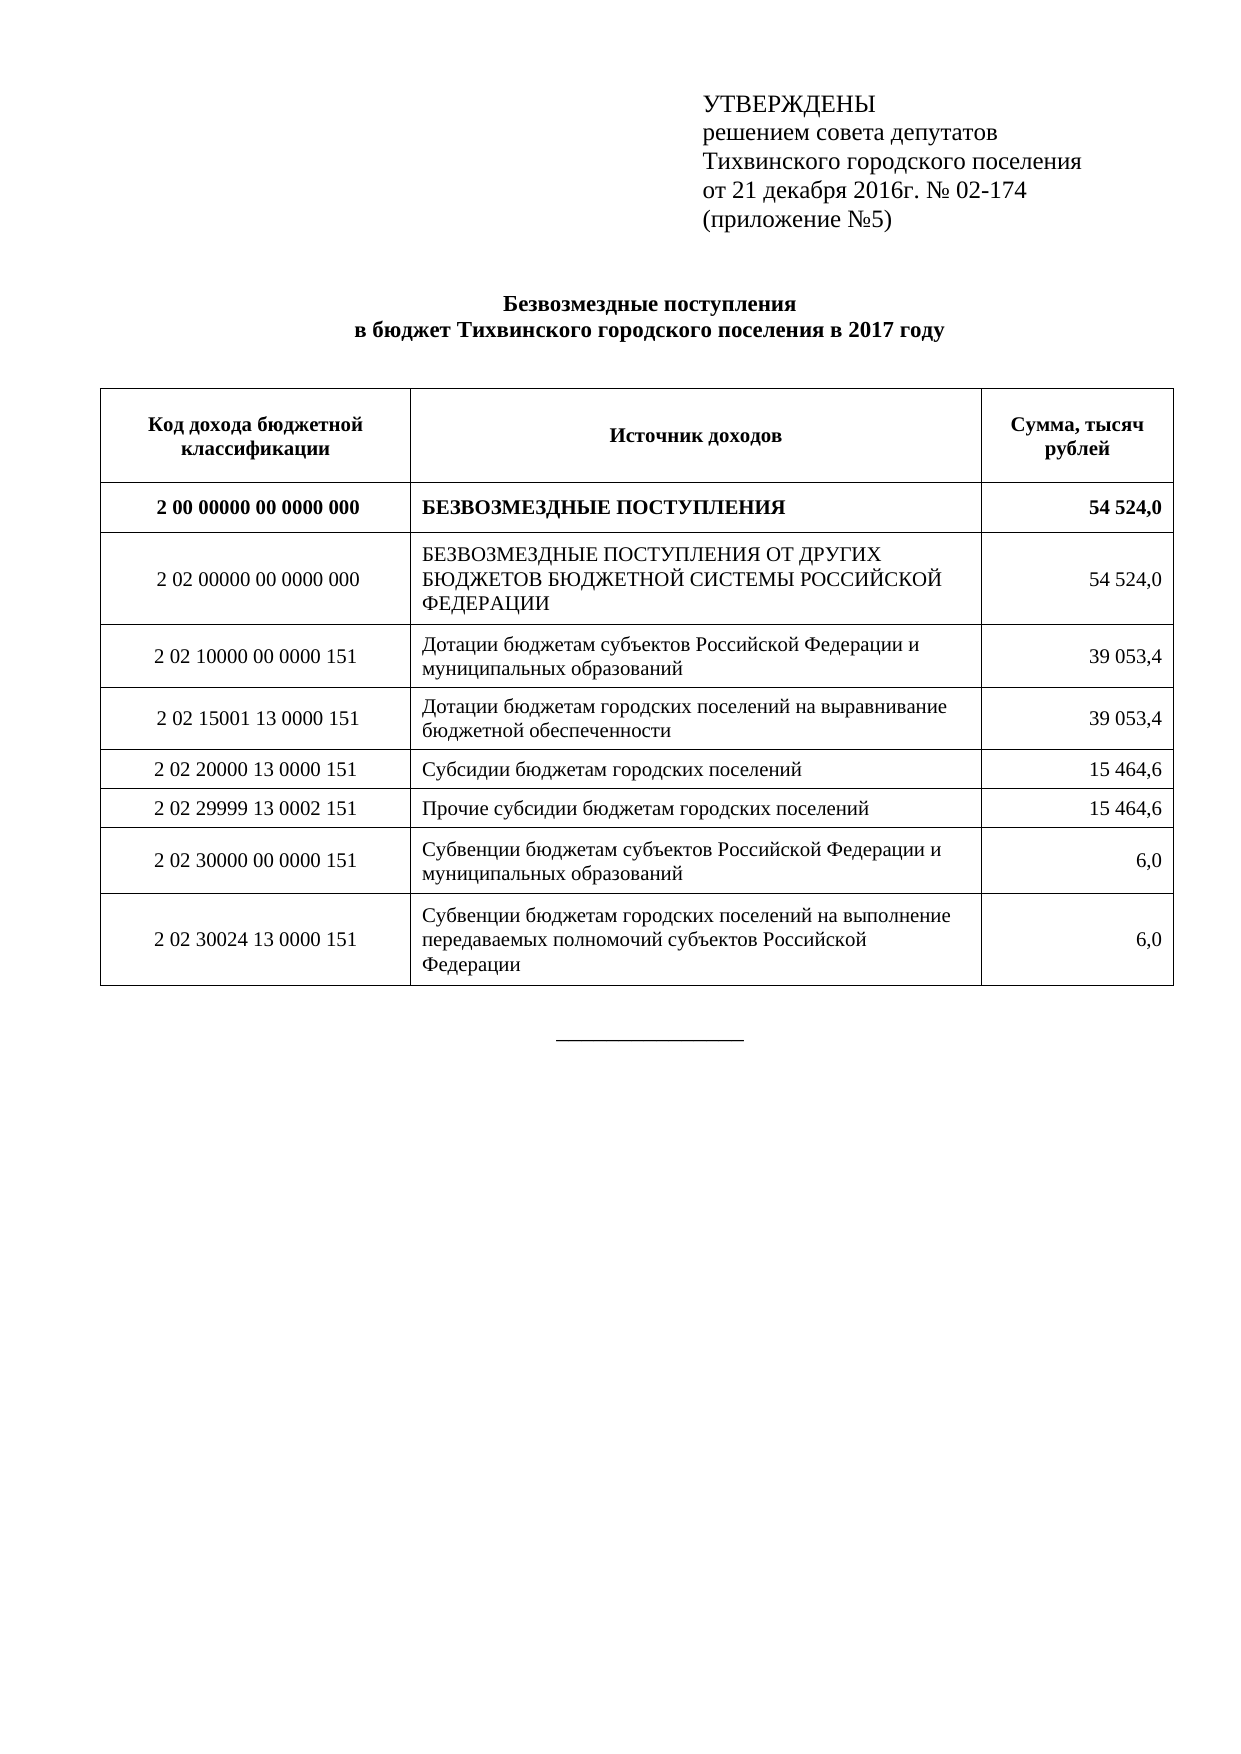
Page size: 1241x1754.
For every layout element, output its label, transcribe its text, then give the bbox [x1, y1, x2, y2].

table_cell 2 02 30024 13 0000 151 [101, 894, 410, 985]
table_cell 2 02 20000 13 0000 151 [101, 750, 410, 788]
table_cell 2 02 29999 13 0002 151 [101, 789, 410, 827]
text _______________ [177, 1015, 1122, 1043]
table_cell 2 02 10000 00 0000 151 [101, 625, 410, 687]
table_cell 6,0 [982, 828, 1173, 893]
table_cell 2 00 00000 00 0000 000 [101, 483, 410, 532]
text УТВЕРЖДЕНЫ [702, 89, 1122, 117]
table_cell 6,0 [982, 894, 1173, 985]
table_cell 39 053,4 [982, 625, 1173, 687]
text (приложение №5) [702, 204, 1122, 232]
text решением совета депутатов [702, 117, 1122, 146]
table_cell 39 053,4 [982, 688, 1173, 749]
table_header Код дохода бюджетной классификации [101, 389, 410, 482]
table_cell 2 02 00000 00 0000 000 [101, 533, 410, 624]
table_cell Дотации бюджетам субъектов Российской Федерации и муниципальных образований [411, 625, 981, 687]
text Безвозмездные поступления [177, 290, 1122, 316]
table_cell 2 02 15001 13 0000 151 [101, 688, 410, 749]
table_cell 15 464,6 [982, 750, 1173, 788]
table_cell Дотации бюджетам городских поселений на выравнивание бюджетной обеспеченности [411, 688, 981, 749]
table_cell БЕЗВОЗМЕЗДНЫЕ ПОСТУПЛЕНИЯ ОТ ДРУГИХ БЮДЖЕТОВ БЮДЖЕТНОЙ СИСТЕМЫ РОССИЙСКОЙ ФЕДЕРАЦИИ [411, 533, 981, 624]
text Тихвинского городского поселения [702, 146, 1122, 175]
table_cell Субвенции бюджетам городских поселений на выполнение передаваемых полномочий субъектов Российской Федерации [411, 894, 981, 985]
table_cell БЕЗВОЗМЕЗДНЫЕ ПОСТУПЛЕНИЯ [411, 483, 981, 532]
table_cell Прочие субсидии бюджетам городских поселений [411, 789, 981, 827]
text в бюджет Тихвинского городского поселения в 2017 году [177, 316, 1122, 343]
table_header Cумма, тысяч рублей [982, 389, 1173, 482]
table_cell 15 464,6 [982, 789, 1173, 827]
table_cell Субсидии бюджетам городских поселений [411, 750, 981, 788]
table_cell 2 02 30000 00 0000 151 [101, 828, 410, 893]
table_cell 54 524,0 [982, 533, 1173, 624]
table_cell Субвенции бюджетам субъектов Российской Федерации и муниципальных образований [411, 828, 981, 893]
table_header Источник доходов [411, 389, 981, 482]
table_cell 54 524,0 [982, 483, 1173, 532]
text от 21 декабря 2016г. № 02-174 [702, 175, 1122, 204]
